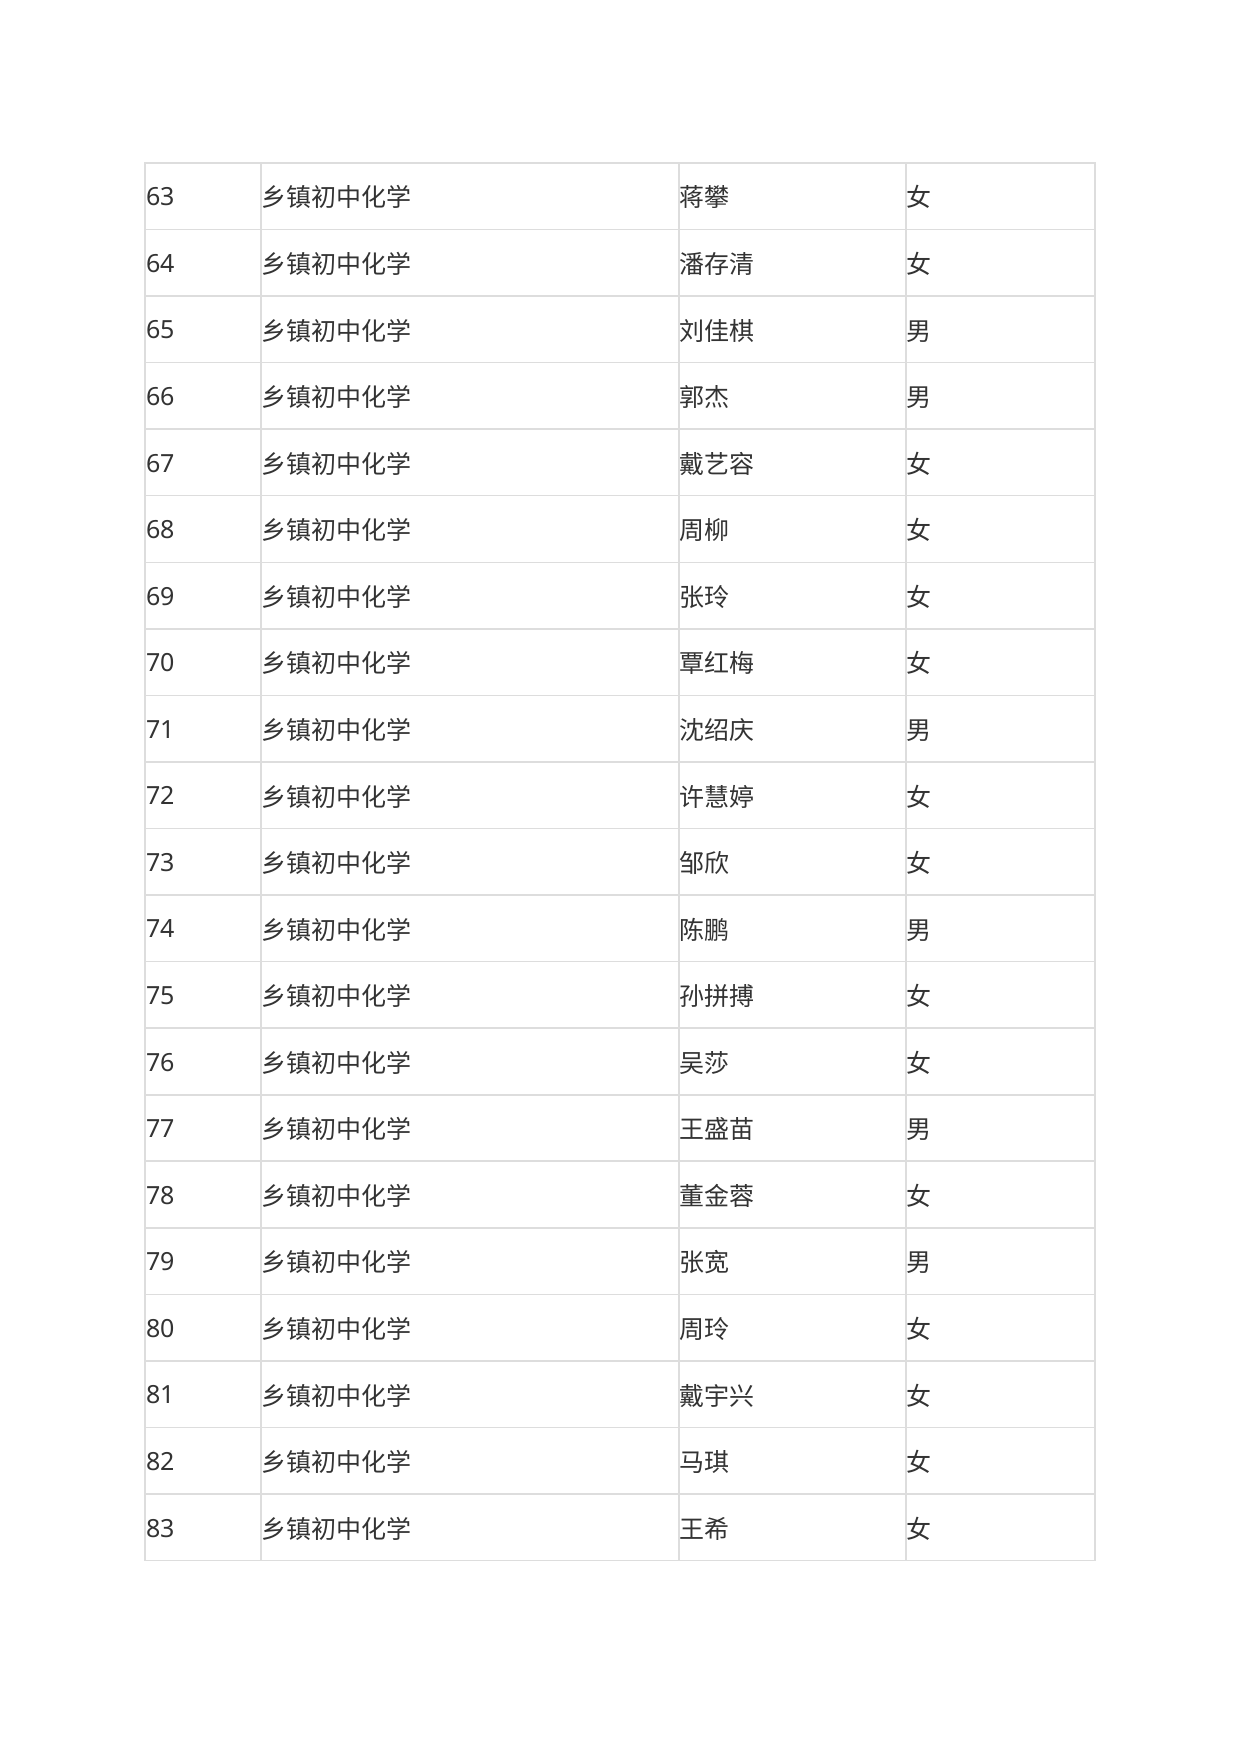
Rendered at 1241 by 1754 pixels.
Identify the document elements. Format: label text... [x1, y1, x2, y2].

table_cell 王希 [680, 1495, 905, 1560]
table_cell 乡镇初中化学 [262, 164, 678, 228]
table_cell 许慧婷 [680, 763, 905, 828]
table_cell 80 [146, 1295, 260, 1360]
table_cell 周柳 [680, 496, 905, 561]
table_cell 女 [907, 962, 1094, 1027]
table_cell 男 [907, 696, 1094, 761]
table_cell 男 [907, 1229, 1094, 1293]
table_cell 郭杰 [680, 363, 905, 428]
table_cell 69 [146, 563, 260, 628]
table_cell 66 [146, 363, 260, 428]
table_cell 乡镇初中化学 [262, 1295, 678, 1360]
table_cell 女 [907, 1428, 1094, 1493]
table_cell 乡镇初中化学 [262, 1162, 678, 1227]
table_cell 乡镇初中化学 [262, 230, 678, 295]
table_cell 马琪 [680, 1428, 905, 1493]
table_cell 女 [907, 763, 1094, 828]
table_cell 68 [146, 496, 260, 561]
table_cell 女 [907, 1029, 1094, 1094]
table_cell 乡镇初中化学 [262, 1362, 678, 1427]
table_cell 王盛苗 [680, 1096, 905, 1160]
table_cell 78 [146, 1162, 260, 1227]
table_cell 76 [146, 1029, 260, 1094]
table_cell 男 [907, 896, 1094, 961]
table_cell 男 [907, 297, 1094, 362]
table_cell 男 [907, 363, 1094, 428]
table_cell 83 [146, 1495, 260, 1560]
table_cell 乡镇初中化学 [262, 1029, 678, 1094]
table_cell 79 [146, 1229, 260, 1293]
table_cell 81 [146, 1362, 260, 1427]
table_cell 乡镇初中化学 [262, 962, 678, 1027]
table_cell 董金蓉 [680, 1162, 905, 1227]
table_cell 74 [146, 896, 260, 961]
table_cell 沈绍庆 [680, 696, 905, 761]
table_cell 乡镇初中化学 [262, 696, 678, 761]
table_cell 女 [907, 1362, 1094, 1427]
table_cell 戴宇兴 [680, 1362, 905, 1427]
table_cell 72 [146, 763, 260, 828]
table_cell 乡镇初中化学 [262, 1096, 678, 1160]
table_cell 潘存清 [680, 230, 905, 295]
table_cell 周玲 [680, 1295, 905, 1360]
table_cell 67 [146, 430, 260, 495]
table_cell 女 [907, 630, 1094, 694]
table_cell 女 [907, 1295, 1094, 1360]
table_cell 乡镇初中化学 [262, 430, 678, 495]
table_cell 77 [146, 1096, 260, 1160]
table_cell 戴艺容 [680, 430, 905, 495]
table_cell 女 [907, 829, 1094, 894]
table_cell 邹欣 [680, 829, 905, 894]
table_cell 63 [146, 164, 260, 228]
table_cell 乡镇初中化学 [262, 297, 678, 362]
table_cell 女 [907, 496, 1094, 561]
table_cell 75 [146, 962, 260, 1027]
table_cell 71 [146, 696, 260, 761]
table_cell 乡镇初中化学 [262, 496, 678, 561]
table_cell 张宽 [680, 1229, 905, 1293]
table_cell 乡镇初中化学 [262, 829, 678, 894]
table_cell 蒋攀 [680, 164, 905, 228]
table_cell 乡镇初中化学 [262, 1229, 678, 1293]
table_cell 乡镇初中化学 [262, 630, 678, 694]
table_cell 陈鹏 [680, 896, 905, 961]
table_cell 吴莎 [680, 1029, 905, 1094]
table_cell 孙拼搏 [680, 962, 905, 1027]
table_cell 乡镇初中化学 [262, 1428, 678, 1493]
table_cell 65 [146, 297, 260, 362]
table_cell 女 [907, 430, 1094, 495]
table_cell 张玲 [680, 563, 905, 628]
table_cell 乡镇初中化学 [262, 563, 678, 628]
table_cell 70 [146, 630, 260, 694]
table_cell 乡镇初中化学 [262, 363, 678, 428]
table_cell 乡镇初中化学 [262, 1495, 678, 1560]
table_cell 73 [146, 829, 260, 894]
table_cell 乡镇初中化学 [262, 896, 678, 961]
table_cell 女 [907, 230, 1094, 295]
table_cell 女 [907, 563, 1094, 628]
table_cell 女 [907, 1162, 1094, 1227]
table_cell 82 [146, 1428, 260, 1493]
table_cell 刘佳棋 [680, 297, 905, 362]
table_cell 覃红梅 [680, 630, 905, 694]
table_cell 女 [907, 1495, 1094, 1560]
table_cell 女 [907, 164, 1094, 228]
table_cell 男 [907, 1096, 1094, 1160]
table_cell 乡镇初中化学 [262, 763, 678, 828]
table_cell 64 [146, 230, 260, 295]
